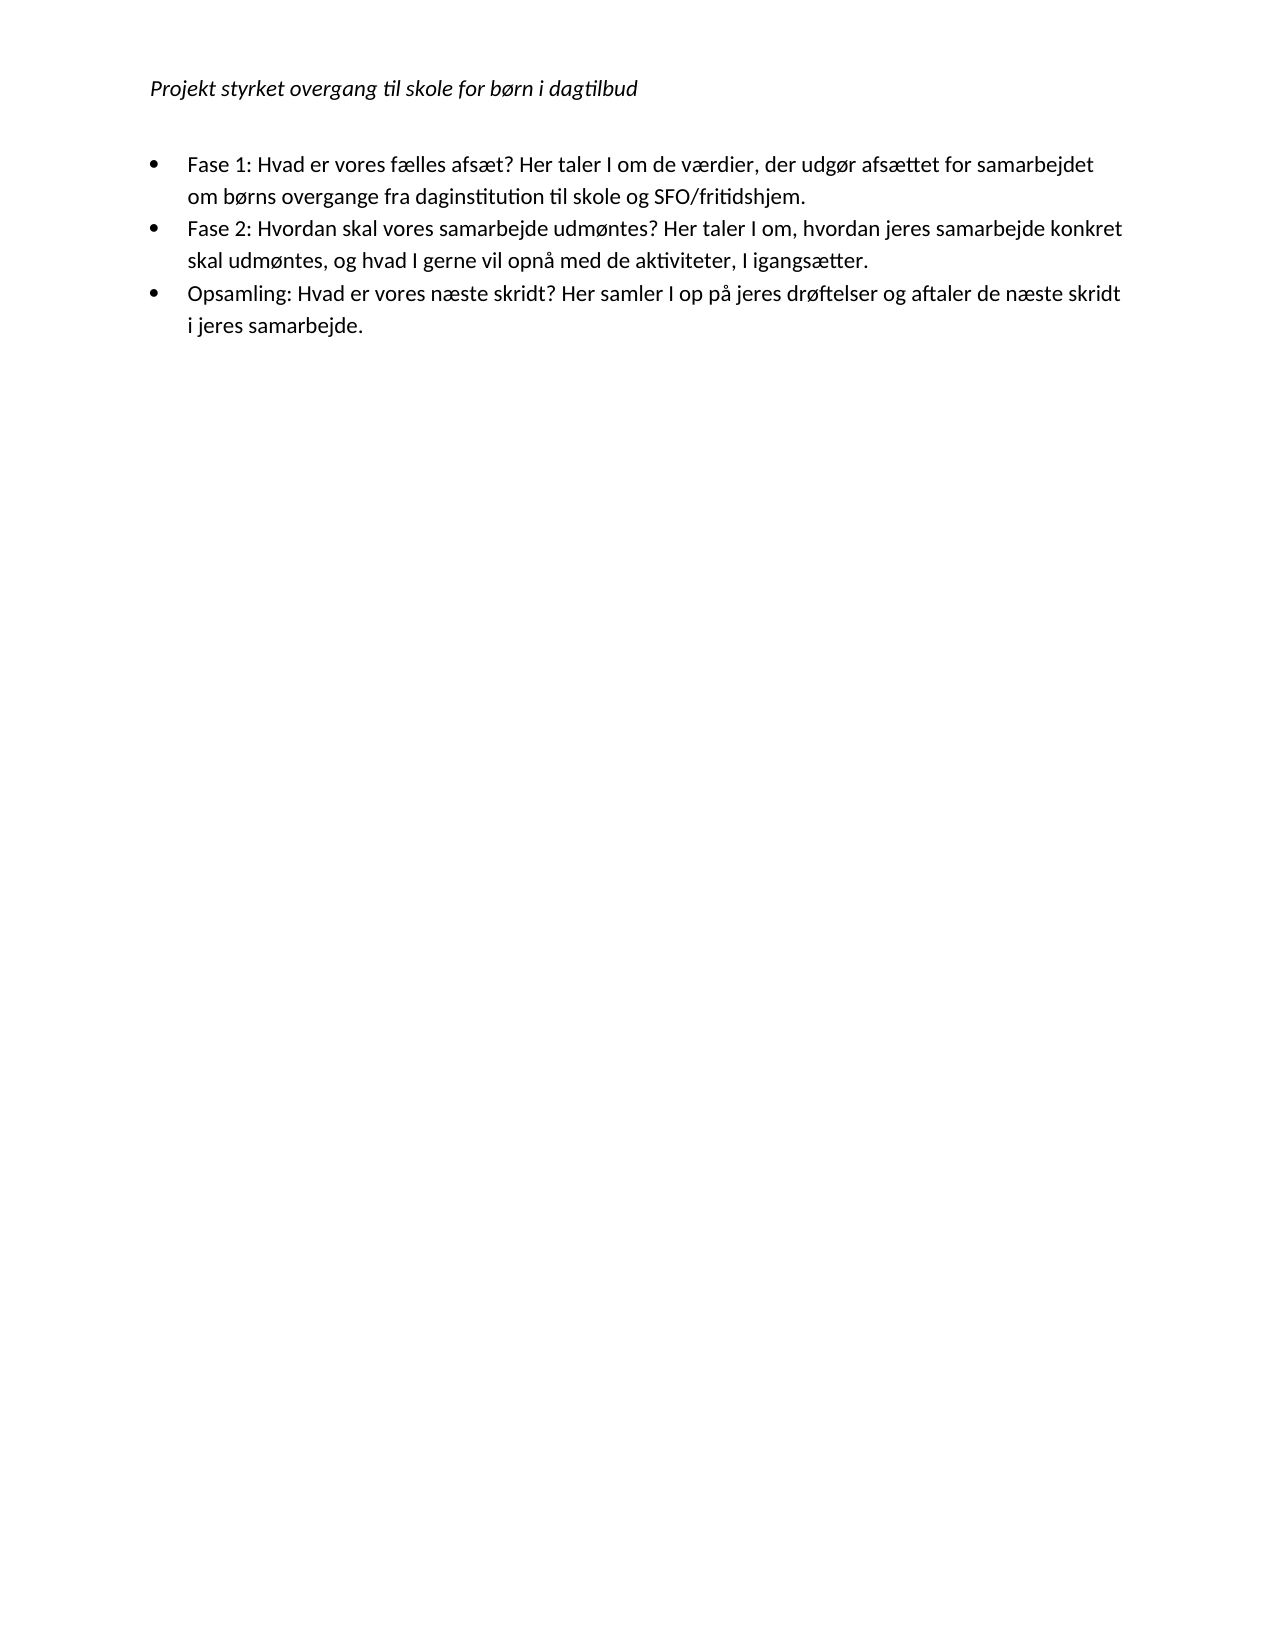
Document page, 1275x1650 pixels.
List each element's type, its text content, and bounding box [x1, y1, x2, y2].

list Fase 2: Hvordan skal vores samarbejde udmøntes? Her taler I om, hvordan jeres samarbejde konkret skal udmøntes, og hvad I gerne vil opnå med de aktiviteter, I igangsætter. [150, 214, 1125, 274]
list Fase 1: Hvad er vores fælles afsæt? Her taler I om de værdier, der udgør afsættet for samarbejdet om børns overgange fra daginstitution til skole og SFO/fritidshjem. [150, 150, 1125, 210]
list Opsamling: Hvad er vores næste skridt? Her samler I op på jeres drøftelser og aftaler de næste skridt i jeres samarbejde. [150, 279, 1125, 339]
